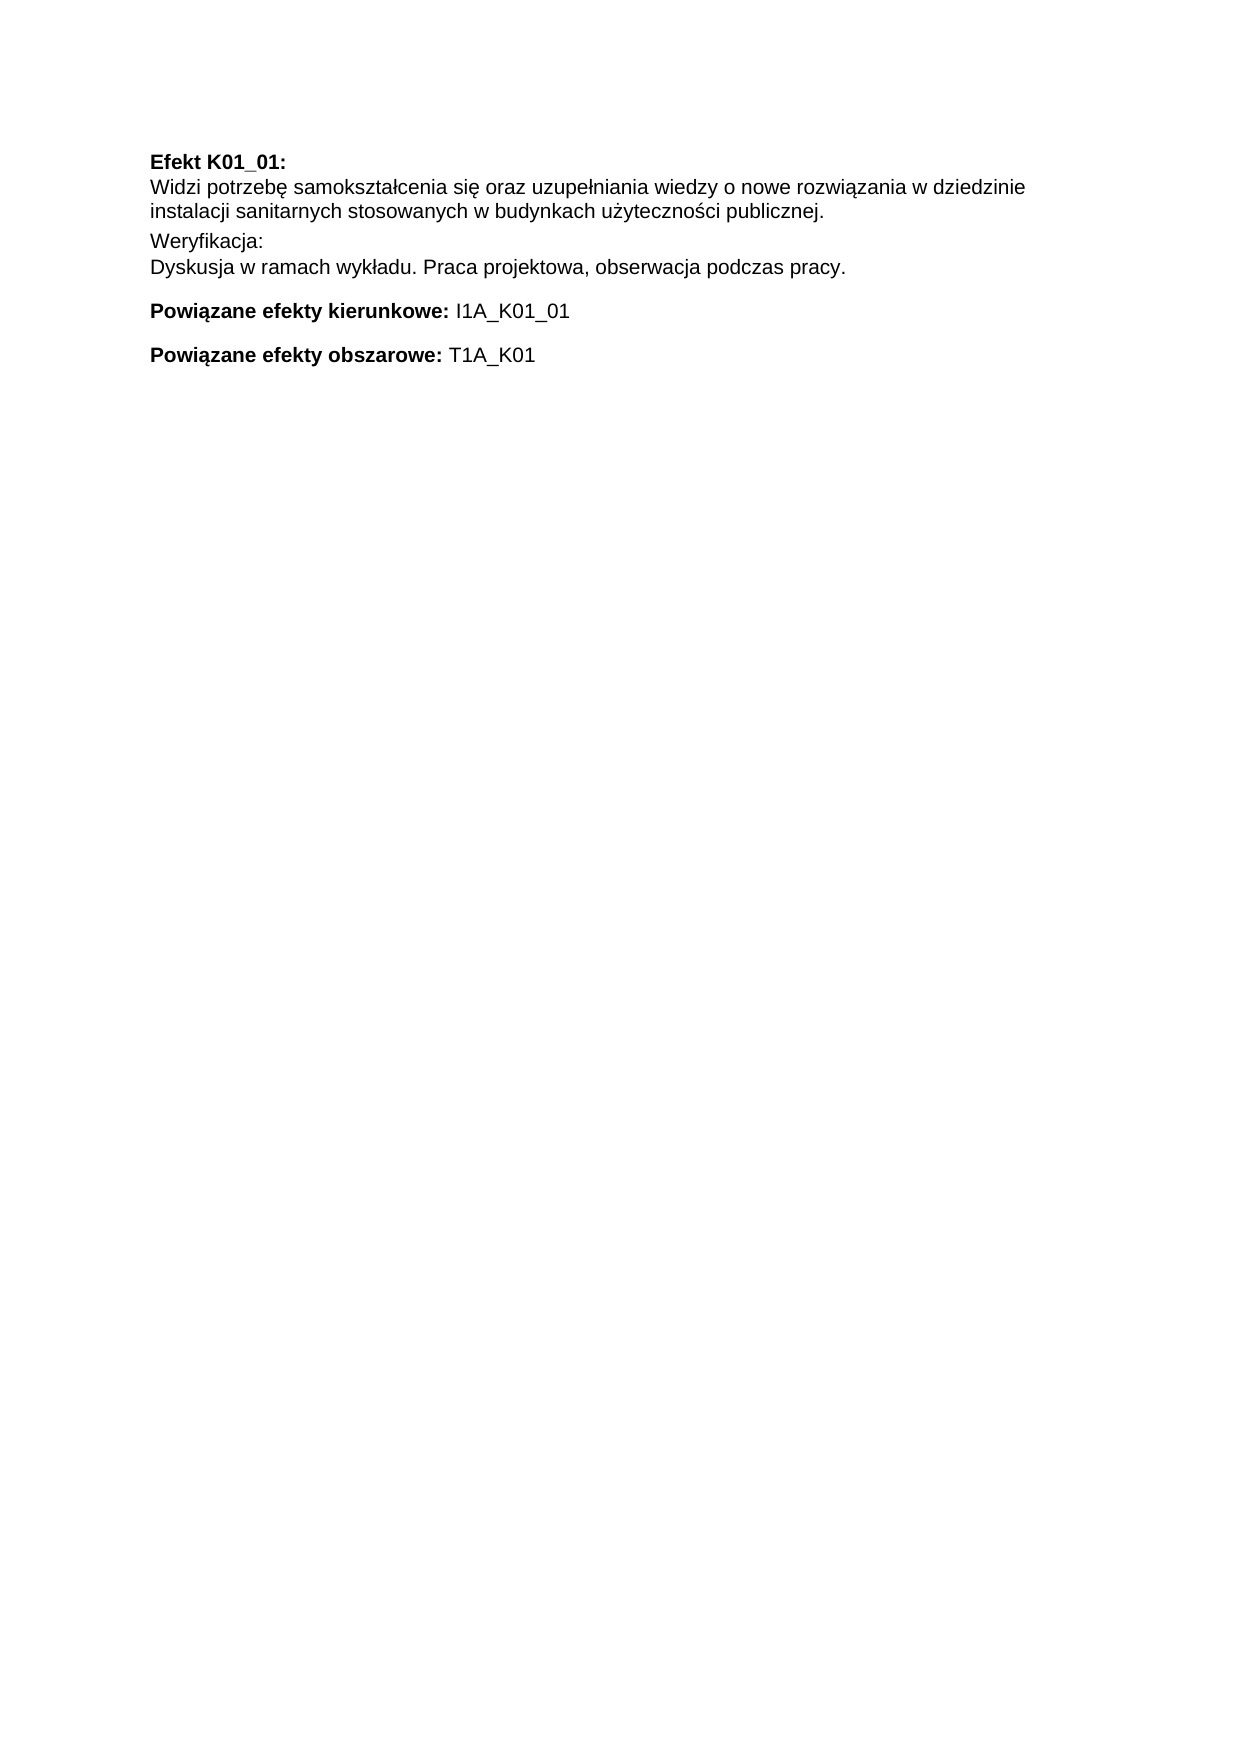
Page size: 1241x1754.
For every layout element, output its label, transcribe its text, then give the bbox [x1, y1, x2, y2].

text Powiązane efekty kierunkowe: I1A_K01_01 [150, 299, 1090, 323]
text Weryfikacja: [150, 229, 1090, 253]
text Dyskusja w ramach wykładu. Praca projektowa, obserwacja podczas pracy. [150, 255, 1090, 279]
text Widzi potrzebę samokształcenia się oraz uzupełniania wiedzy o nowe rozwiązania w dziedzinie instalacji sanitarnych stosowanych w budynkach użyteczności publicznej. [150, 175, 1090, 223]
text Efekt K01_01: [150, 150, 1090, 174]
text Powiązane efekty obszarowe: T1A_K01 [150, 343, 1090, 367]
